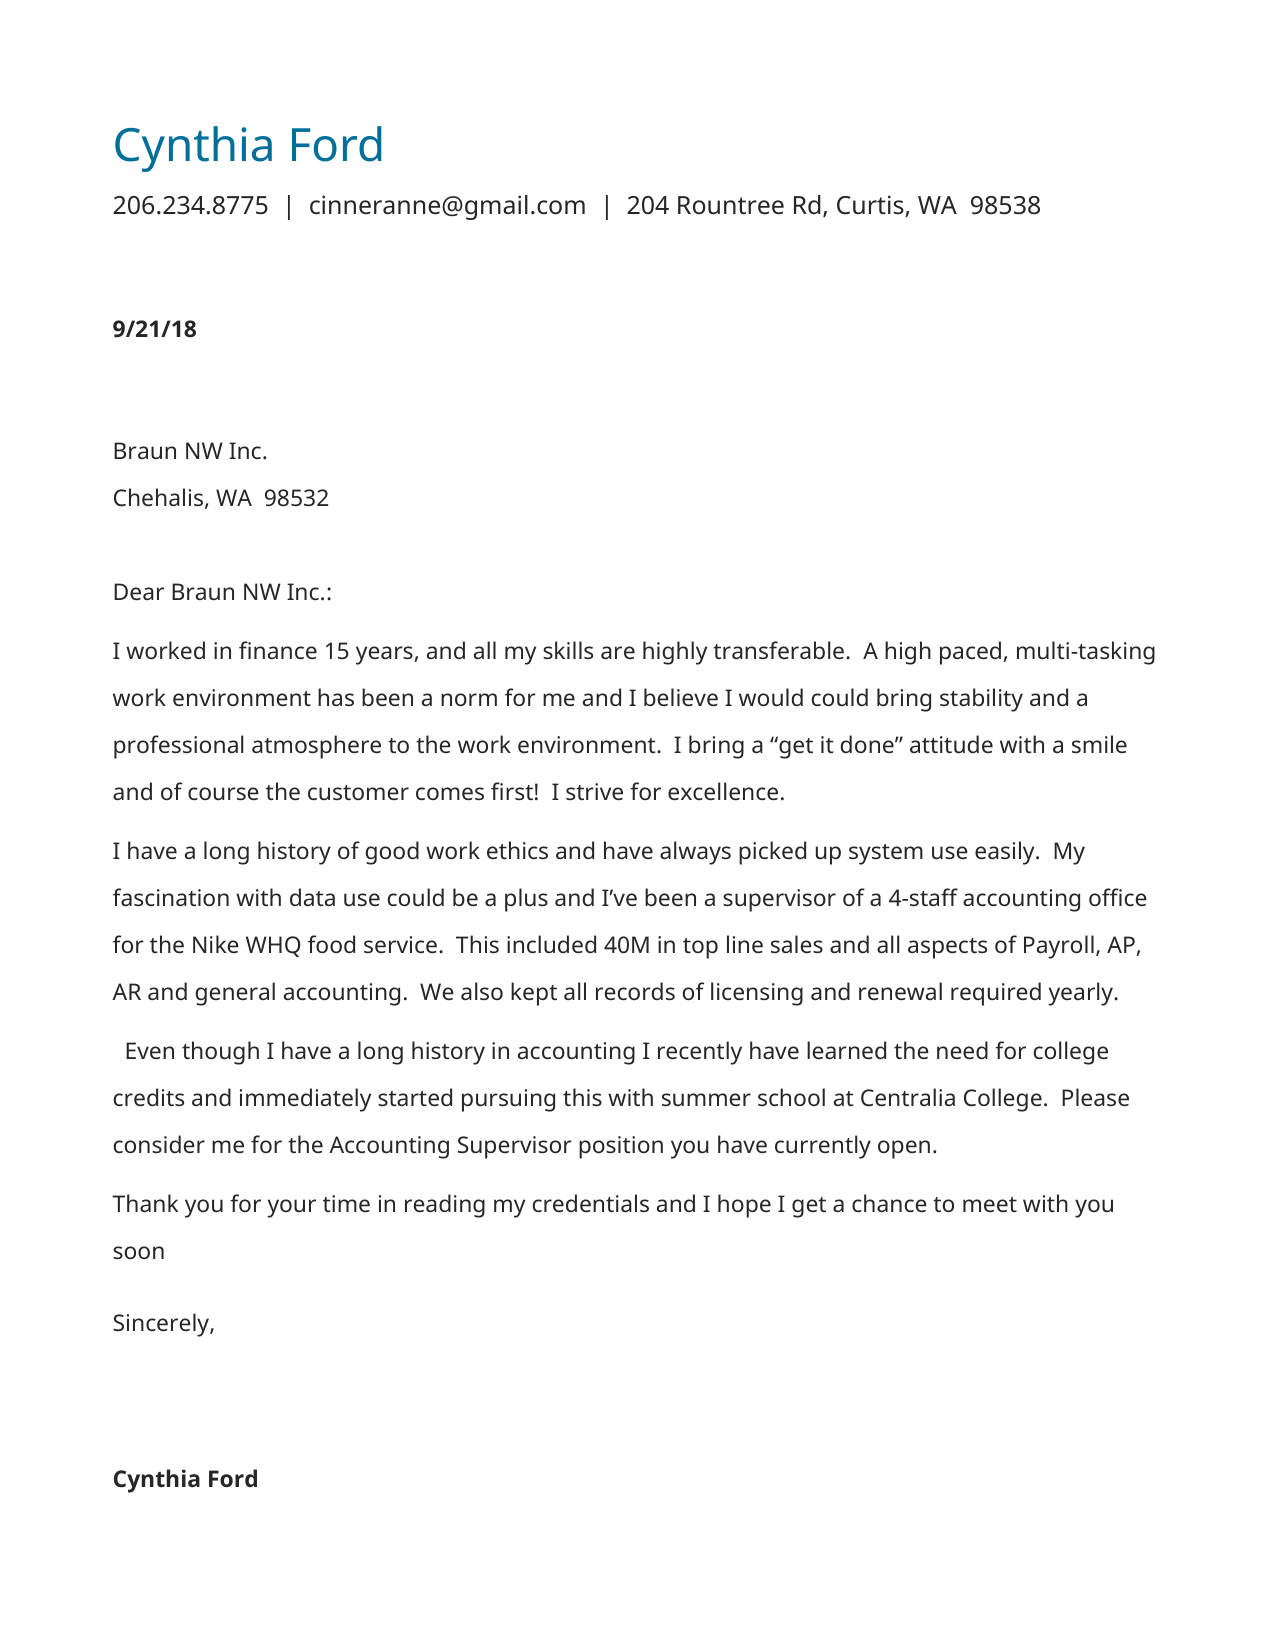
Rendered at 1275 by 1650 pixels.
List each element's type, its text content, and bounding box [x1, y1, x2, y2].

text , [112, 1307, 1162, 1338]
text Chehalis, WA 98532 [112, 482, 1162, 513]
text 206.234.8775 | cinneranne@gmail.com | 204 Rountree Rd, Curtis, WA 98538 [112, 187, 1162, 221]
title Cynthia Ford [112, 112, 1162, 175]
text I have a long history of good work ethics and have always picked up system use easily. My fascination with data use could be a plus and I’ve been a supervisor of a 4-staff accounting office for the Nike WHQ food service. This included 40M in top line sales and all aspects of Payroll, AP, AR and general accounting. We also kept all records of licensing and renewal required yearly. [112, 835, 1162, 1007]
text Cynthia Ford [112, 1463, 1162, 1495]
text Even though I have a long history in accounting I recently have learned the need for college credits and immediately started pursuing this with summer school at Centralia College. Please consider me for the Accounting Supervisor position you have currently open. [112, 1035, 1162, 1160]
text Dear : [112, 576, 1162, 607]
text Thank you for your time in reading my credentials and I hope I get a chance to meet with you soon [112, 1188, 1162, 1267]
text I worked in finance 15 years, and all my skills are highly transferable. A high paced, multi-tasking work environment has been a norm for me and I believe I would could bring stability and a professional atmosphere to the work environment. I bring a “get it done” attitude with a smile and of course the customer comes first! I strive for excellence. [112, 635, 1162, 807]
text 9/21/18 [112, 313, 1162, 345]
